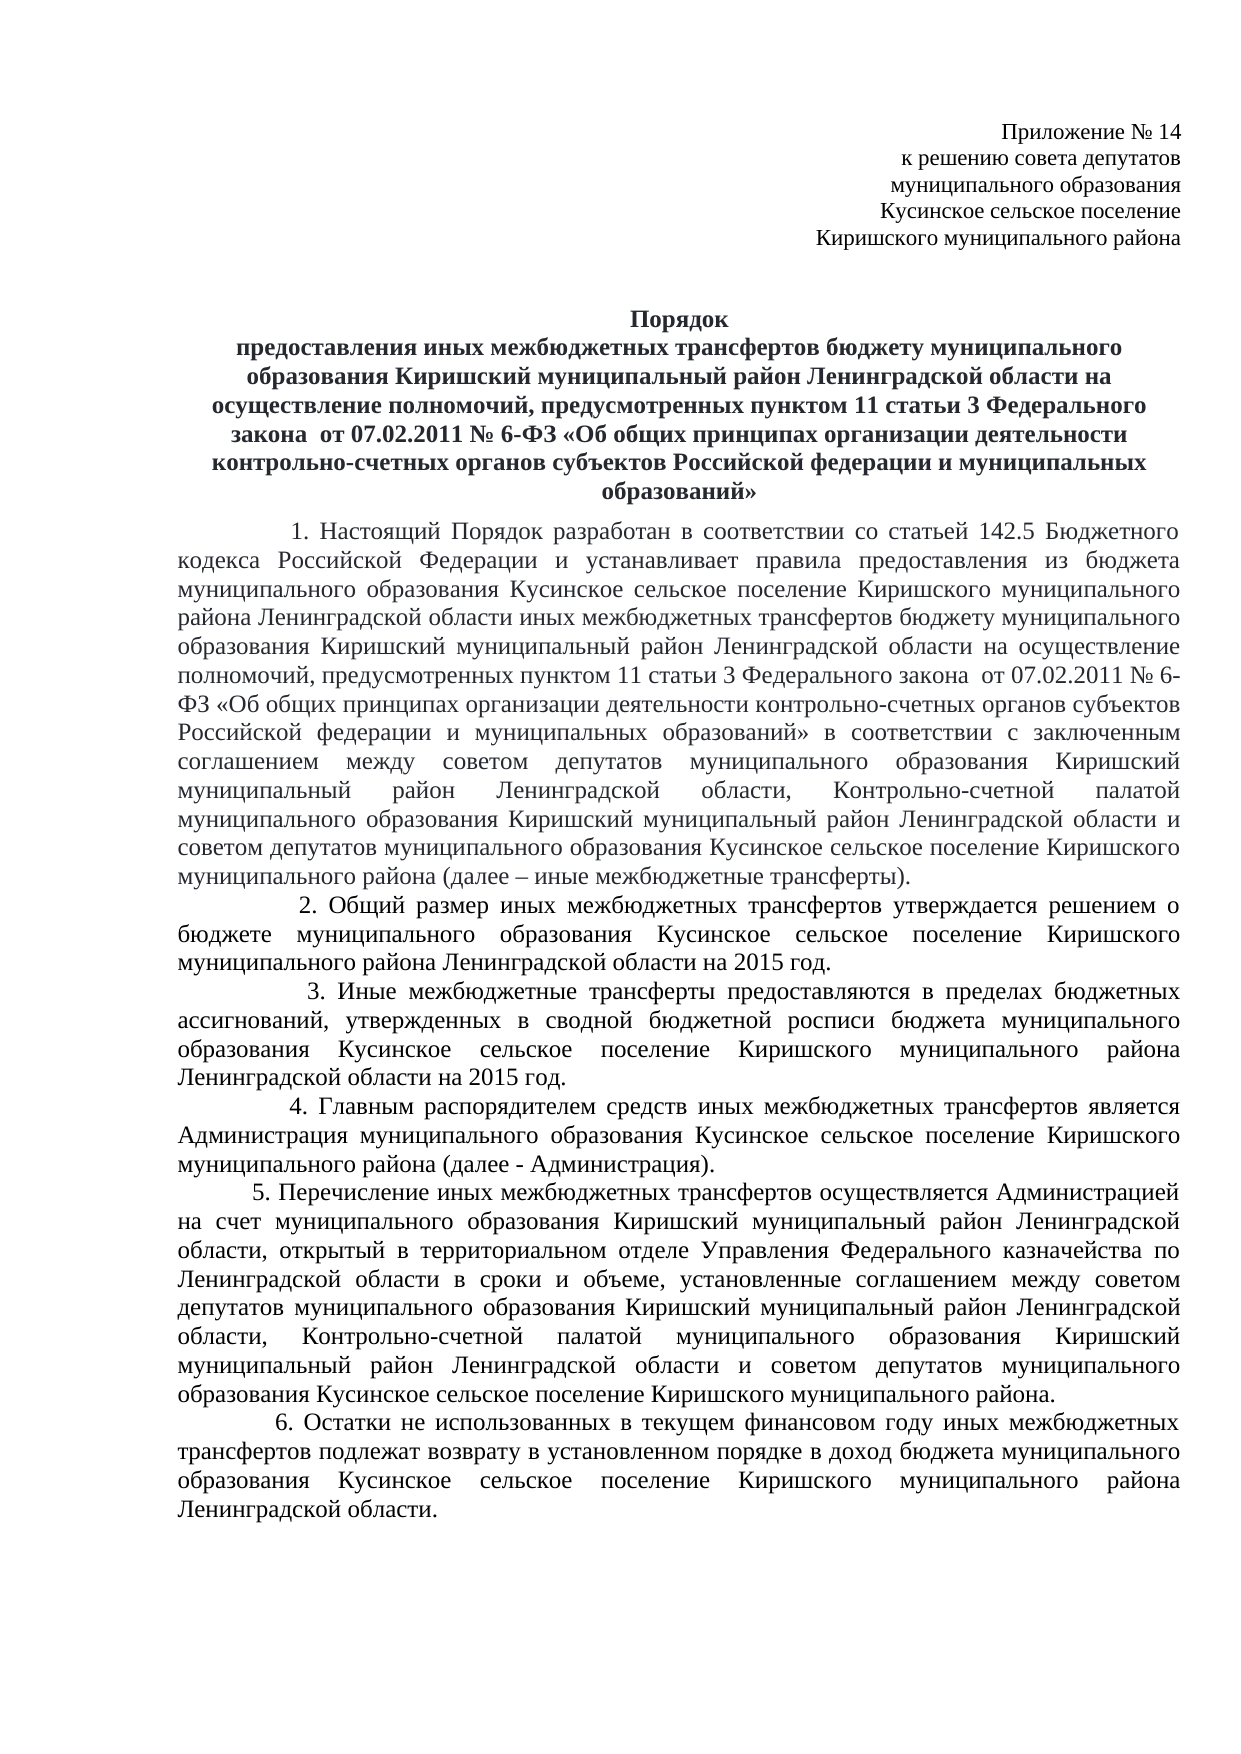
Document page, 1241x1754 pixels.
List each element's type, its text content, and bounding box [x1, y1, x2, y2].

text 6. Остатки не использованных в текущем финансовом году иных межбюджетных трансфертов подлежат возврату в установленном порядке в доход бюджета муниципального образования Кусинское сельское поселение Киришского муниципального района Ленинградской области. [177, 1407, 1181, 1522]
text 4. Главным распорядителем средств иных межбюджетных трансфертов является Администрация муниципального образования Кусинское сельское поселение Киришского муниципального района (далее - Администрация). [177, 1091, 1181, 1177]
text Кусинское сельское поселение [177, 197, 1181, 223]
text Киришского муниципального района [177, 223, 1181, 250]
text 5. Перечисление иных межбюджетных трансфертов осуществляется Администрацией на счет муниципального образования Киришский муниципальный район Ленинградской области, открытый в территориальном отделе Управления Федерального казначейства по Ленинградской области в сроки и объеме, установленные соглашением между советом депутатов муниципального образования Киришский муниципальный район Ленинградской области, Контрольно-счетной палатой муниципального образования Киришский муниципальный район Ленинградской области и советом депутатов муниципального образования Кусинское сельское поселение Киришского муниципального района. [177, 1177, 1181, 1407]
subtitle 1. Настоящий Порядок разработан в соответствии со статьей 142.5 Бюджетного кодекса Российской Федерации и устанавливает правила предоставления из бюджета муниципального образования Кусинское сельское поселение Киришского муниципального района Ленинградской области иных межбюджетных трансфертов бюджету муниципального образования Киришский муниципальный район Ленинградской области на осуществление полномочий, предусмотренных пунктом 11 статьи 3 Федерального закона от 07.02.2011 № 6-ФЗ «Об общих принципах организации деятельности контрольно-счетных органов субъектов Российской федерации и муниципальных образований» в соответствии с заключенным соглашением между советом депутатов муниципального образования Киришский муниципальный район Ленинградской области, Контрольно-счетной палатой муниципального образования Киришский муниципальный район Ленинградской области и советом депутатов муниципального образования Кусинское сельское поселение Киришского муниципального района (далее – иные межбюджетные трансферты). [177, 516, 1181, 890]
text Приложение № 14 [177, 118, 1181, 144]
text муниципального образования [177, 171, 1181, 197]
list 2. Общий размер иных межбюджетных трансфертов утверждается решением о бюджете муниципального образования Кусинское сельское поселение Киришского муниципального района Ленинградской области на 2015 год. [177, 890, 1181, 976]
subtitle Порядок предоставления иных межбюджетных трансфертов бюджету муниципального образования Киришский муниципальный район Ленинградской области на осуществление полномочий, предусмотренных пунктом 11 статьи 3 Федерального закона от 07.02.2011 № 6-ФЗ «Об общих принципах организации деятельности контрольно-счетных органов субъектов Российской федерации и муниципальных образований» [177, 304, 1181, 505]
text 3. Иные межбюджетные трансферты предоставляются в пределах бюджетных ассигнований, утвержденных в сводной бюджетной росписи бюджета муниципального образования Кусинское сельское поселение Киришского муниципального района Ленинградской области на 2015 год. [177, 976, 1181, 1091]
text к решению совета депутатов [177, 144, 1181, 171]
